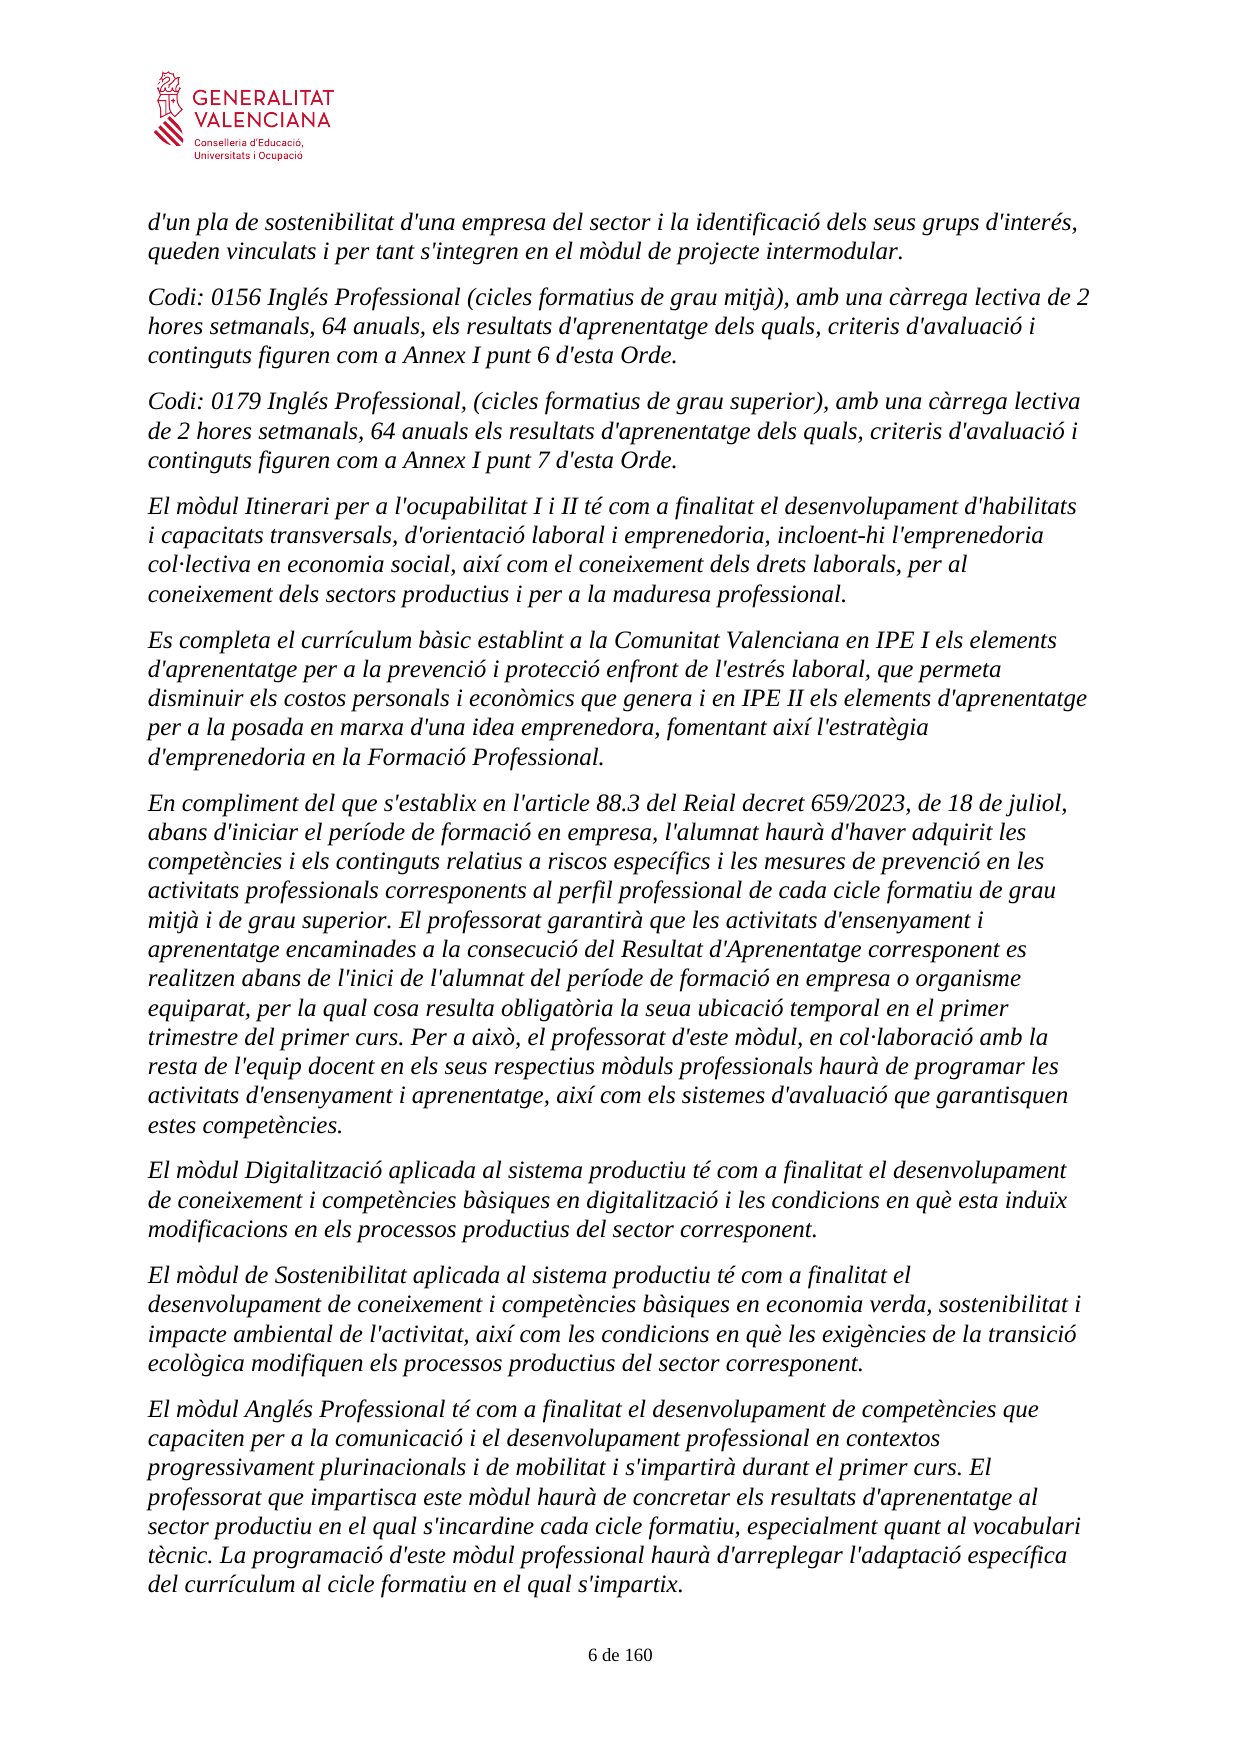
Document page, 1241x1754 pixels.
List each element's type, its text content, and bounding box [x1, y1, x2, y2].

text Es completa el currículum bàsic establint a la Comunitat Valenciana en IPE I els elements d'aprenentatge per a la prevenció i protecció enfront de l'estrés laboral, que permeta disminuir els costos personals i econòmics que genera i en IPE II els elements d'aprenentatge per a la posada en marxa d'una idea emprenedora, fomentant així l'estratègia d'emprenedoria en la Formació Professional. [148, 625, 1092, 771]
text En compliment del que s'establix en l'article 88.3 del Reial decret 659/2023, de 18 de juliol, abans d'iniciar el període de formació en empresa, l'alumnat haurà d'haver adquirit les competències i els continguts relatius a riscos específics i les mesures de prevenció en les activitats professionals corresponents al perfil professional de cada cicle formatiu de grau mitjà i de grau superior. El professorat garantirà que les activitats d'ensenyament i aprenentatge encaminades a la consecució del Resultat d'Aprenentatge corresponent es realitzen abans de l'inici de l'alumnat del període de formació en empresa o organisme equiparat, per la qual cosa resulta obligatòria la seua ubicació temporal en el primer trimestre del primer curs. Per a això, el professorat d'este mòdul, en col·laboració amb la resta de l'equip docent en els seus respectius mòduls professionals haurà de programar les activitats d'ensenyament i aprenentatge, així com els sistemes d'avaluació que garantisquen estes competències. [148, 788, 1092, 1138]
text El mòdul de Sostenibilitat aplicada al sistema productiu té com a finalitat el desenvolupament de coneixement i competències bàsiques en economia verda, sostenibilitat i impacte ambiental de l'activitat, així com les condicions en què les exigències de la transició ecològica modifiquen els processos productius del sector corresponent. [148, 1260, 1092, 1377]
text Codi: 0156 Inglés Professional (cicles formatius de grau mitjà), amb una càrrega lectiva de 2 hores setmanals, 64 anuals, els resultats d'aprenentatge dels quals, criteris d'avaluació i continguts figuren com a Annex I punt 6 d'esta Orde. [148, 282, 1092, 369]
text El mòdul Anglés Professional té com a finalitat el desenvolupament de competències que capaciten per a la comunicació i el desenvolupament professional en contextos progressivament plurinacionals i de mobilitat i s'impartirà durant el primer curs. El professorat que impartisca este mòdul haurà de concretar els resultats d'aprenentatge al sector productiu en el qual s'incardine cada cicle formatiu, especialment quant al vocabulari tècnic. La programació d'este mòdul professional haurà d'arreplegar l'adaptació específica del currículum al cicle formatiu en el qual s'impartix. [148, 1394, 1092, 1598]
text El mòdul Digitalització aplicada al sistema productiu té com a finalitat el desenvolupament de coneixement i competències bàsiques en digitalització i les condicions en què esta induïx modificacions en els processos productius del sector corresponent. [148, 1156, 1092, 1243]
text Codi: 0179 Inglés Professional, (cicles formatius de grau superior), amb una càrrega lectiva de 2 hores setmanals, 64 anuals els resultats d'aprenentatge dels quals, criteris d'avaluació i continguts figuren com a Annex I punt 7 d'esta Orde. [148, 386, 1092, 474]
text El mòdul Itinerari per a l'ocupabilitat I i II té com a finalitat el desenvolupament d'habilitats i capacitats transversals, d'orientació laboral i emprenedoria, incloent-hi l'emprenedoria col·lectiva en economia social, així com el coneixement dels drets laborals, per al coneixement dels sectors productius i per a la maduresa professional. [148, 491, 1092, 607]
picture [147, 63, 343, 170]
